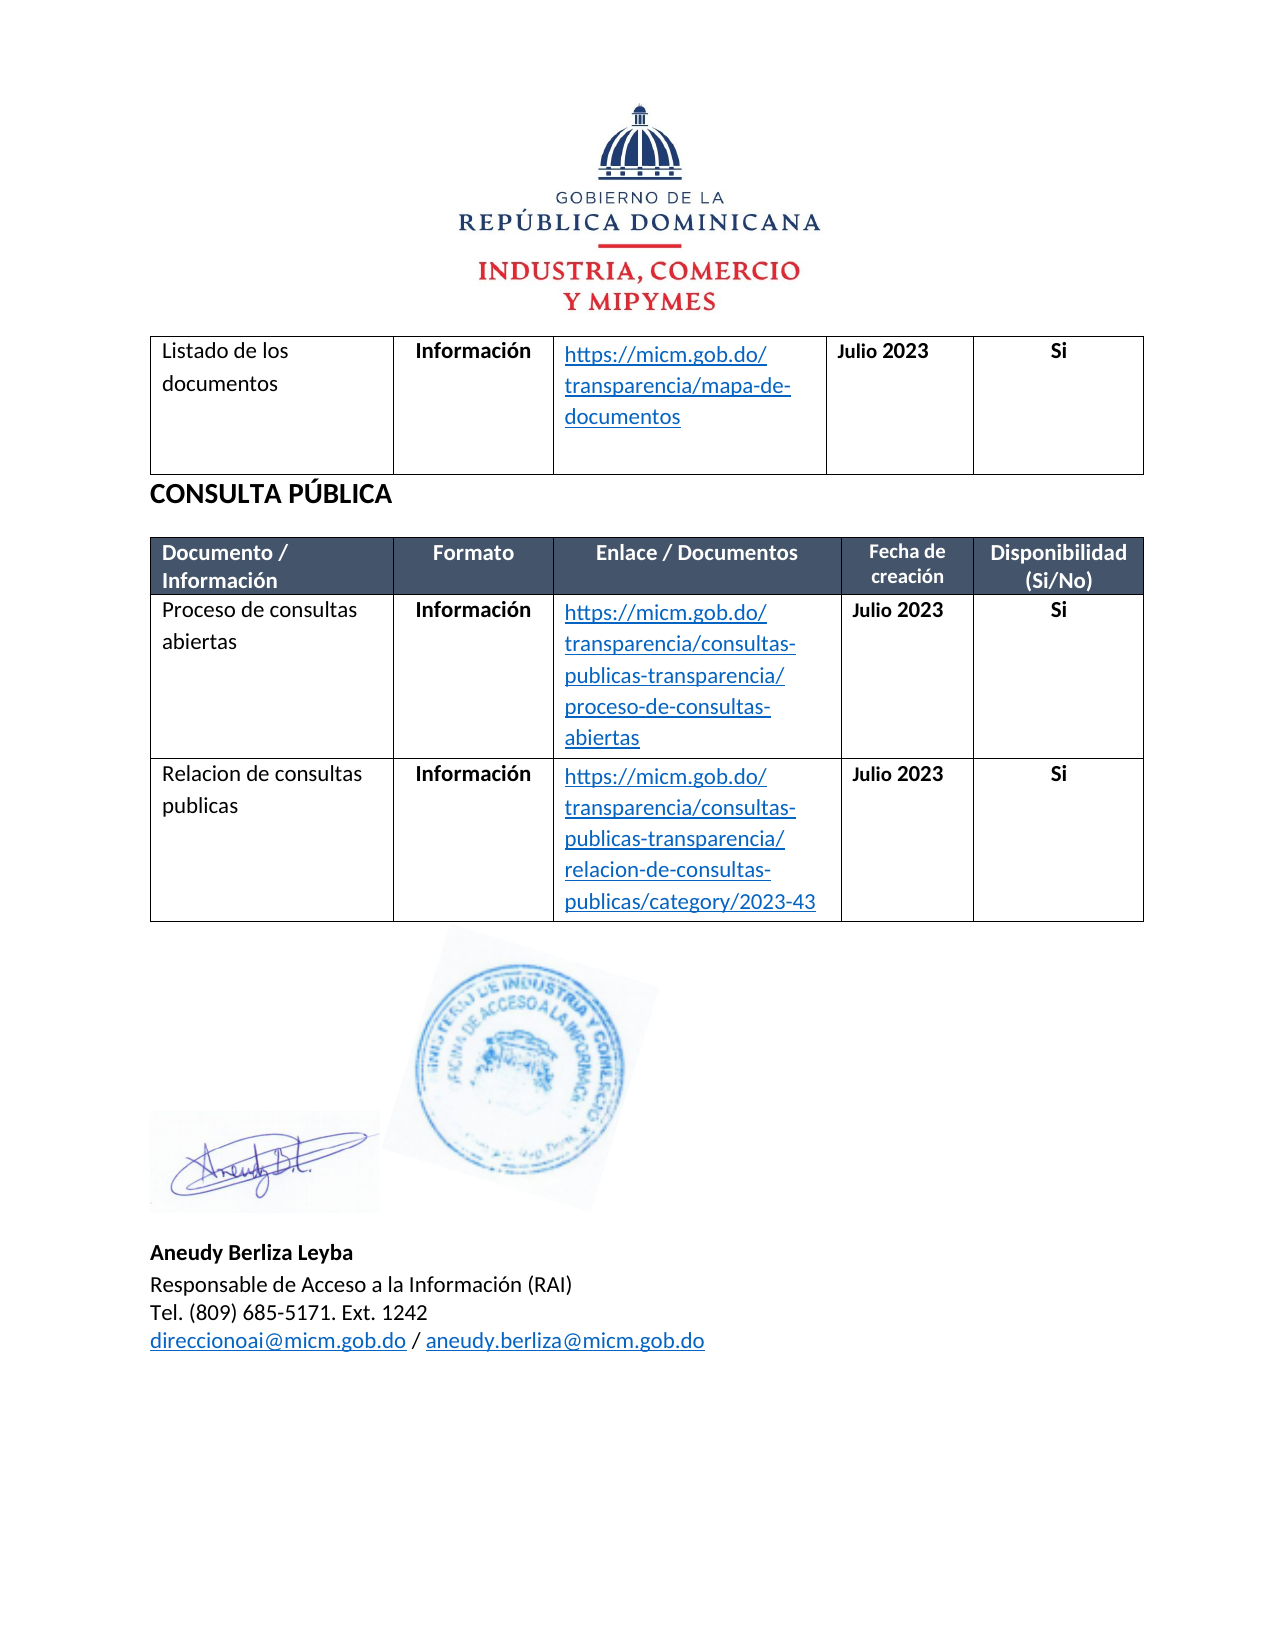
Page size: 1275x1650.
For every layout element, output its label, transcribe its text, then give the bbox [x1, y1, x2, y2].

table_cell Julio 2023 [842, 759, 973, 921]
table_cell Información [394, 759, 553, 921]
table_cell https://micm.gob.do/transparencia/consultas-publicas-transparencia/relacion-de-consultas-publicas/category/2023-43 [554, 759, 841, 921]
table_cell Julio 2023 [827, 337, 973, 474]
table_cell Relacion de consultas publicas [151, 759, 393, 921]
table_cell Si [974, 337, 1143, 474]
table_cell Listado de los documentos [151, 337, 393, 474]
picture [268, 103, 1007, 336]
table_cell Julio 2023 [842, 595, 973, 758]
text CONSULTA PÚBLICA [150, 475, 1125, 511]
table_cell Si [974, 759, 1143, 921]
table_cell Si [974, 595, 1143, 758]
table_header Enlace / Documentos [554, 538, 841, 594]
picture [150, 1111, 380, 1213]
table_cell https://micm.gob.do/transparencia/mapa-de-documentos [554, 337, 826, 474]
table_cell Información [394, 595, 553, 758]
text Tel. (809) 685-5171. Ext. 1242 [150, 1298, 1125, 1326]
table_cell https://micm.gob.do/transparencia/consultas-publicas-transparencia/proceso-de-consultas-abiertas [554, 595, 841, 758]
picture [381, 923, 660, 1213]
table_header Fecha de creación [842, 538, 973, 594]
table_header Formato [394, 538, 553, 594]
text Aneudy Berliza Leyba [150, 1238, 1125, 1266]
table_header Disponibilidad (Si/No) [974, 538, 1143, 594]
table_header Documento / Información [151, 538, 393, 594]
table_cell Información [394, 337, 553, 474]
text Responsable de Acceso a la Información (RAI) [150, 1270, 1125, 1298]
text direccionoai@micm.gob.do / aneudy.berliza@micm.gob.do [150, 1326, 1125, 1354]
table_cell Proceso de consultas abiertas [151, 595, 393, 758]
